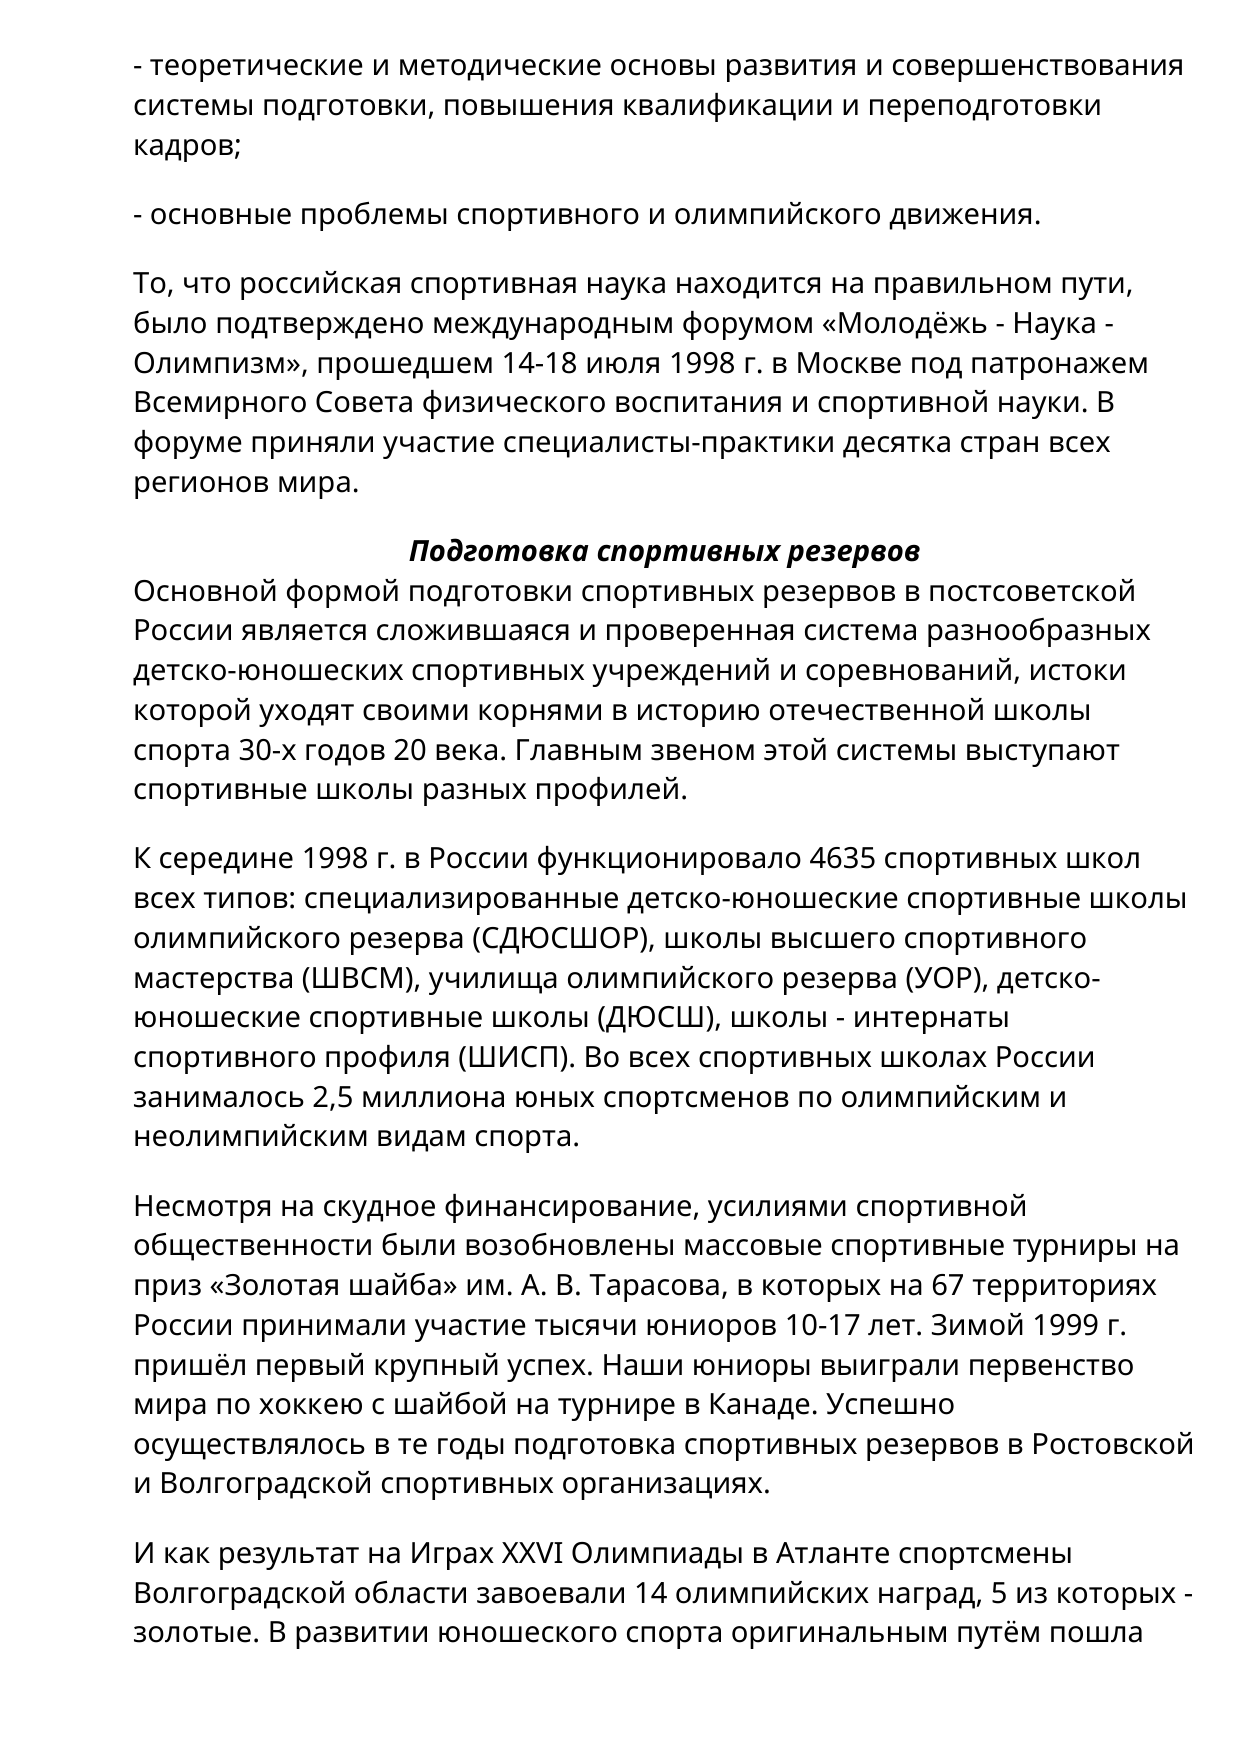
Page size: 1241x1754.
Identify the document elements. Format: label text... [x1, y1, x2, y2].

text - основные проблемы спортивного и олимпийского движения. [133, 193, 1196, 233]
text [133, 1532, 1196, 1651]
text К середине 1998 г. в России функционировало 4635 спортивных школ всех типов: специализированные детско-юношеские спортивные школы олимпийского резерва (СДЮСШОР), школы высшего спортивного мастерства (ШВСМ), училища олимпийского резерва (УОР), детско-юношеские спортивные школы (ДЮСШ), школы - интернаты спортивного профиля (ШИСП). Во всех спортивных школах России занималось 2,5 миллиона юных спортсменов по олимпийским и неолимпийским видам спорта. [133, 838, 1196, 1155]
text - теоретические и методические основы развития и совершенствования системы подготовки, повышения квалификации и переподготовки кадров; [133, 44, 1196, 163]
text Подготовка спортивных резервов [133, 530, 1196, 570]
text То, что российская спортивная наука находится на правильном пути, было подтверждено международным форумом «Молодёжь - Наука - Олимпизм», прошедшем 14-18 июля 1998 г. в Москве под патронажем Всемирного Совета физического воспитания и спортивной науки. В форуме приняли участие специалисты-практики десятка стран всех регионов мира. [133, 262, 1196, 501]
text Несмотря на скудное финансирование, усилиями спортивной общественности были возобновлены массовые спортивные турниры на приз «Золотая шайба» им. А. В. Тарасова, в которых на 67 территориях России принимали участие тысячи юниоров 10-17 лет. Зимой 1999 г. пришёл первый крупный успех. Наши юниоры выиграли первенство мира по хоккею с шайбой на турнире в Канаде. Успешно осуществлялось в те годы подготовка спортивных резервов в Ростовской и Волгоградской спортивных организациях. [133, 1185, 1196, 1502]
text Основной формой подготовки спортивных резервов в постсоветской России является сложившаяся и проверенная система разнообразных детско-юношеских спортивных учреждений и соревнований, истоки которой уходят своими корнями в историю отечественной школы спорта 30-х годов 20 века. Главным звеном этой системы выступают спортивные школы разных профилей. [133, 570, 1196, 808]
